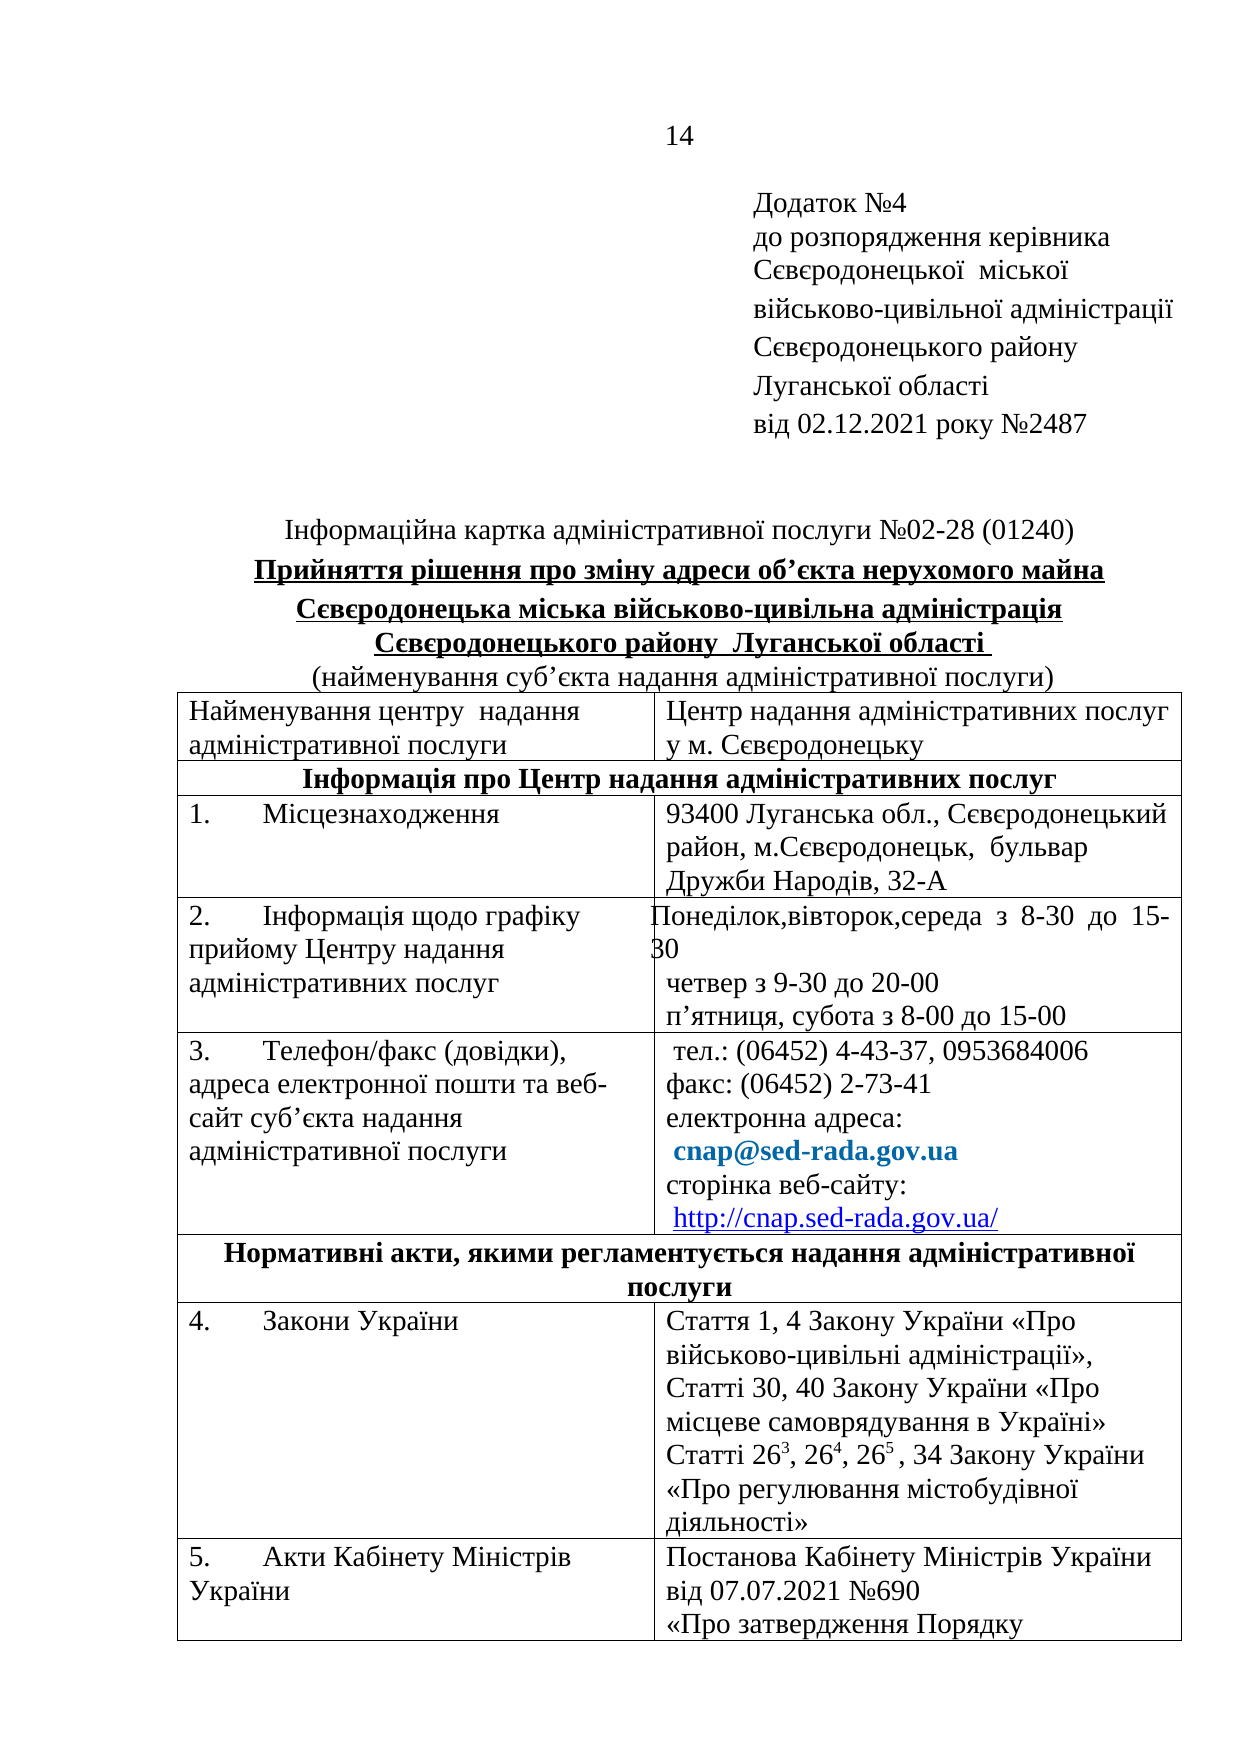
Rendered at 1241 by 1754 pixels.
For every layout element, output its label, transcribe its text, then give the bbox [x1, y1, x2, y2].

text від 02.12.2021 року №2487 [753, 406, 1181, 440]
table_cell 2. Інформація щодо графіку прийому Центру надання адміністративних послуг [178, 898, 654, 1032]
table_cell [655, 1539, 1181, 1640]
table_cell 4. Закони України [178, 1303, 654, 1538]
table_cell Інформація про Центр надання адміністративних послуг [178, 761, 1181, 795]
table_header Найменування центру надання адміністративної послуги [178, 693, 654, 760]
text Додаток №4 [753, 185, 1181, 219]
text (найменування суб’єкта надання адміністративної послуги) [177, 659, 1181, 692]
table_cell тел.: (06452) 4-43-37, 0953684006 факс: (06452) 2-73-41 електронна адреса: cnap@sed-rada.gov.ua сторінка веб-сайту: http://cnap.sed-rada.gov.ua/ [655, 1033, 1181, 1234]
text Інформаційна картка адміністративної послуги №02-28 (01240) [177, 512, 1181, 546]
list Сєвєродонецької міської військово-цивільної адміністрації Сєвєродонецького району Луганської області [753, 252, 1181, 401]
table_header Центр надання адміністративних послуг у м. Сєвєродонецьку [655, 693, 1181, 760]
text Сєвєродонецька міська військово-цивільна адміністрація Сєвєродонецького району Луганської області [177, 592, 1181, 659]
table_cell Нормативні акти, якими регламентується надання адміністративної послуги [178, 1235, 1181, 1302]
text Прийняття рішення про зміну адреси об’єкта нерухомого майна [177, 552, 1181, 585]
table_cell 93400 Луганська обл., Сєвєродонецький район, м.Сєвєродонецьк, бульвар Дружби Народів, 32-А [655, 796, 1181, 897]
table_cell 1. Місцезнаходження [178, 796, 654, 897]
table_cell Стаття 1, 4 Закону України «Про військово-цивільні адміністрації», Статті 30, 40 Закону України «Про місцеве самоврядування в Україні» Статті 263, 264, 265 , 34 Закону України «Про регулювання містобудівної діяльності» [655, 1303, 1181, 1538]
table_cell Понеділок,вівторок,середа з 8-30 до 15-30 четвер з 9-30 до 20-00 п’ятниця, субота з 8-00 до 15-00 [655, 898, 1181, 1032]
table_cell 3. Телефон/факс (довідки), адреса електронної пошти та веб-сайт суб’єкта надання адміністративної послуги [178, 1033, 654, 1234]
text до розпорядження керівника [753, 219, 1181, 252]
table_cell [178, 1539, 654, 1640]
